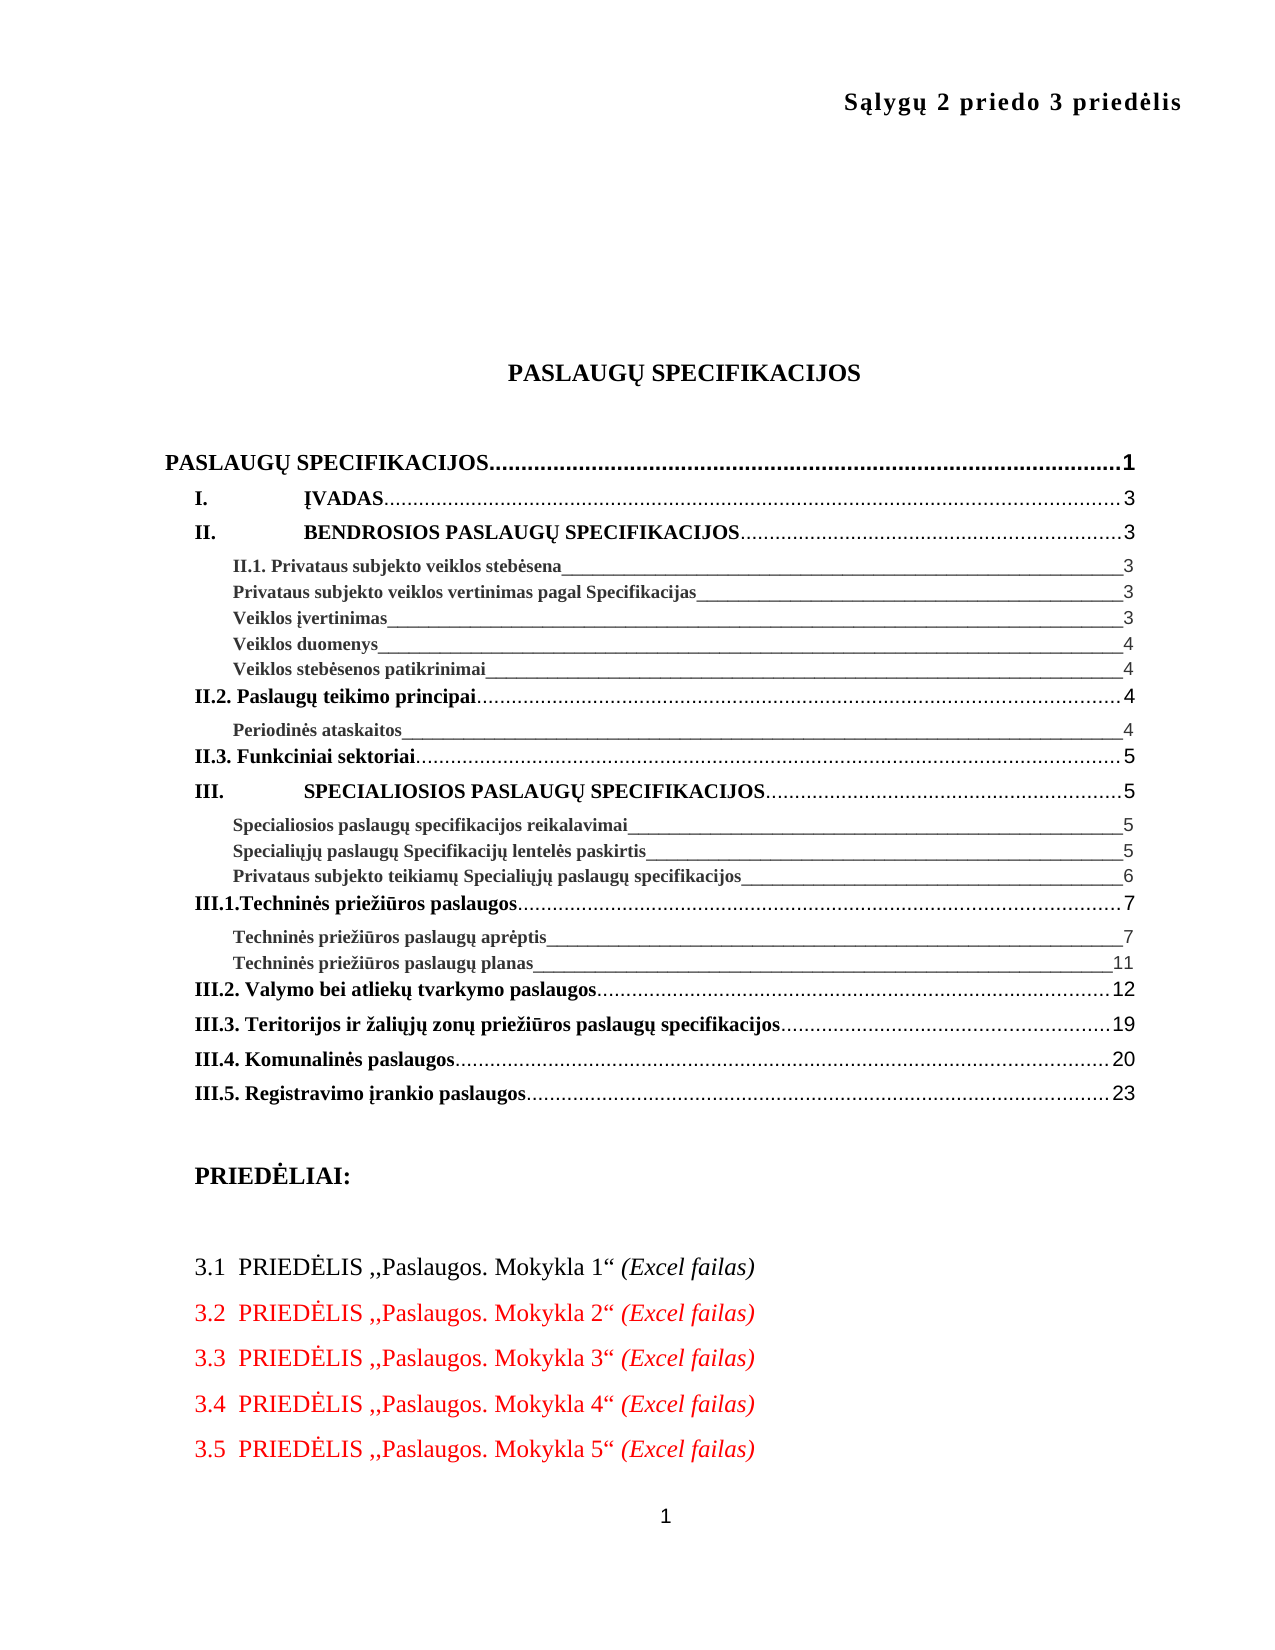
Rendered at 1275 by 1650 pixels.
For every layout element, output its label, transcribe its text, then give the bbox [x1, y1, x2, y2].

text 3.4 PRIEDĖLIS ,,Paslaugos. Mokykla 4“ (Excel failas) [150, 1389, 1181, 1417]
text PASLAUGŲ specifikacijos [187, 358, 1181, 386]
text 3.3 PRIEDĖLIS ,,Paslaugos. Mokykla 3“ (Excel failas) [150, 1343, 1181, 1372]
text 3.5 PRIEDĖLIS ,,Paslaugos. Mokykla 5“ (Excel failas) [150, 1434, 1181, 1463]
text 3.2 PRIEDĖLIS ,,Paslaugos. Mokykla 2“ (Excel failas) [150, 1298, 1181, 1326]
text PRIEDĖLIAI: [150, 1161, 1181, 1190]
text 3.1 PRIEDĖLIS ,,Paslaugos. Mokykla 1“ (Excel failas) [150, 1252, 1181, 1281]
